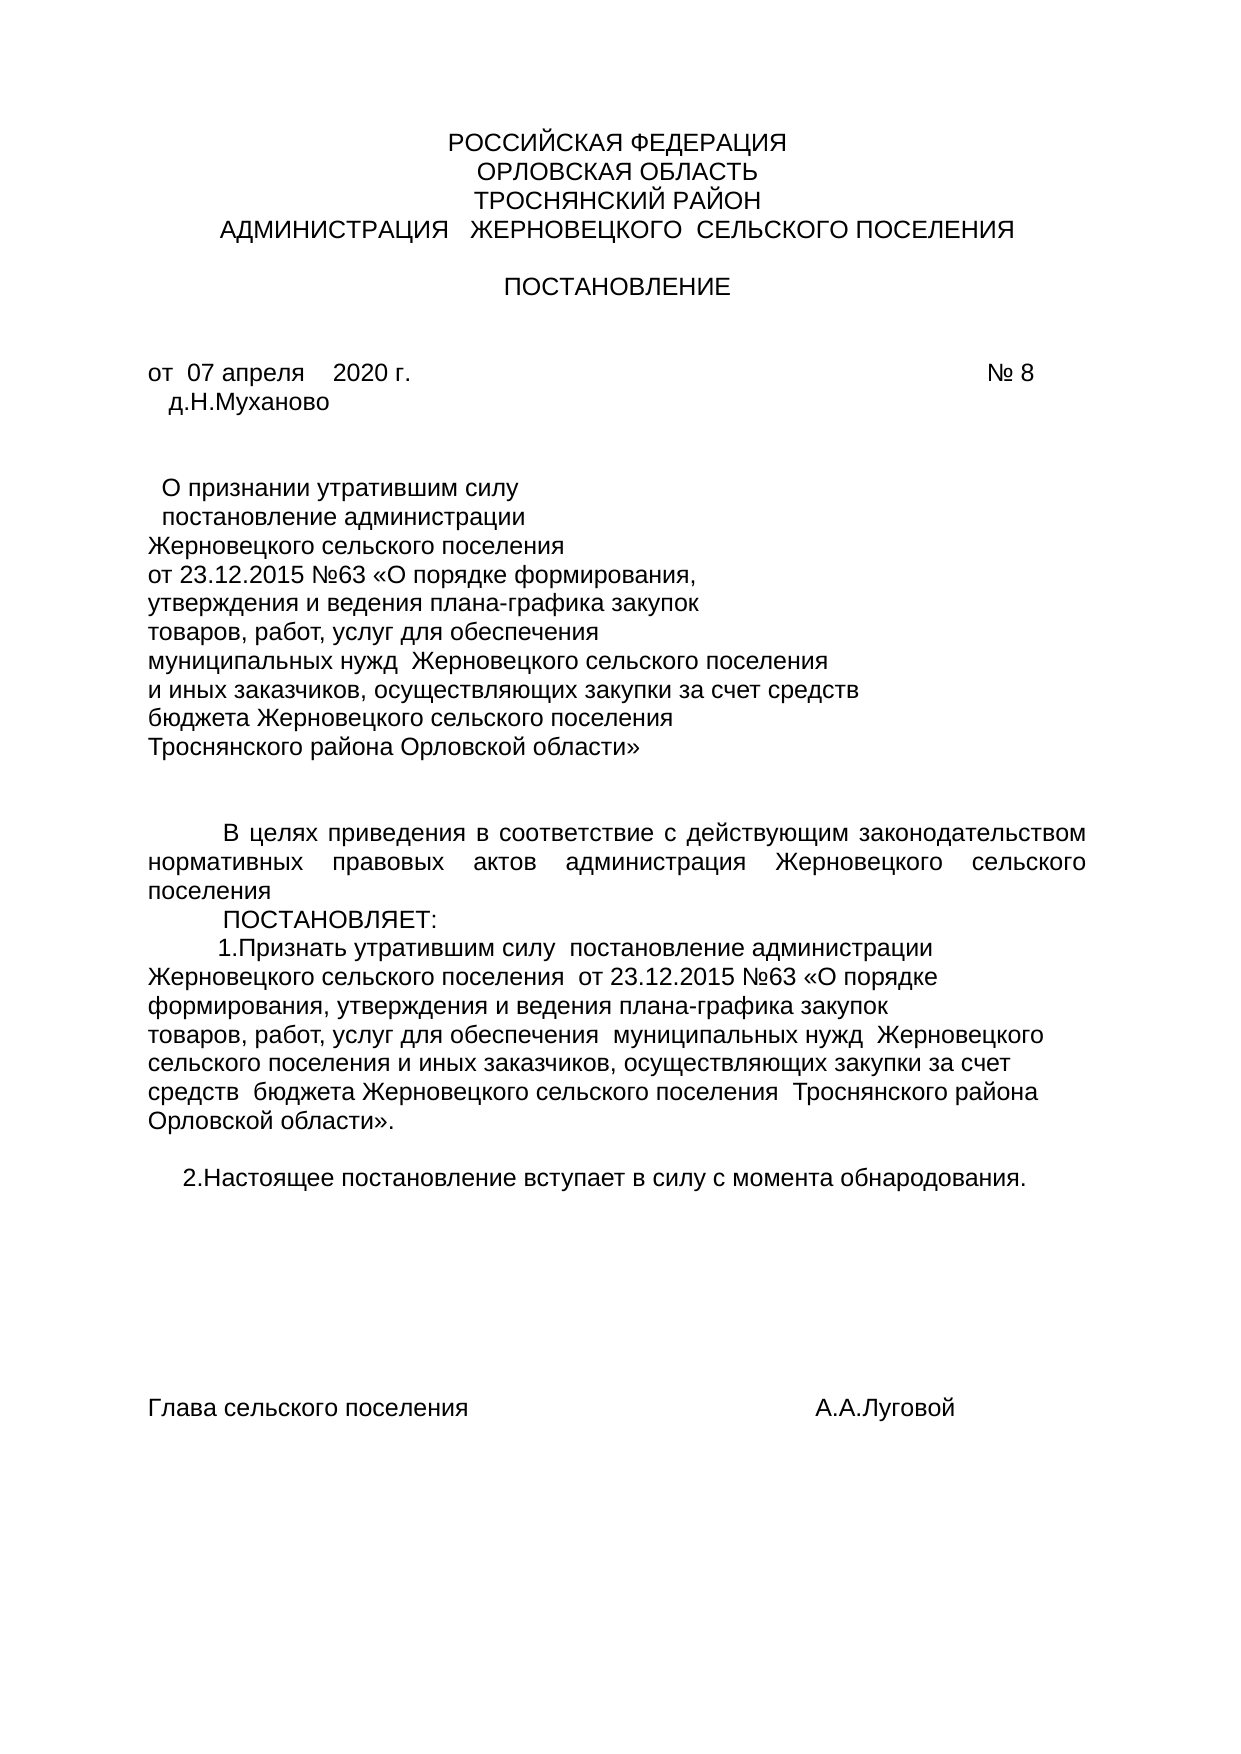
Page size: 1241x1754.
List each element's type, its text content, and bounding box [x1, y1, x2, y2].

text РОССИЙСКАЯ ФЕДЕРАЦИЯ [148, 128, 1087, 157]
subtitle постановление администрации [148, 502, 1087, 531]
text ПОСТАНОВЛЕНИЕ [148, 272, 1087, 301]
subtitle бюджета Жерновецкого сельского поселения [148, 703, 1087, 732]
subtitle О признании утратившим силу [148, 473, 1087, 502]
text Глава сельского поселения А.А.Луговой [148, 1393, 1087, 1422]
subtitle товаров, работ, услуг для обеспечения муниципальных нужд Жерновецкого сельского поселения и иных заказчиков, осуществляющих закупки за счет средств бюджета Жерновецкого сельского поселения Троснянского района Орловской области». [148, 1019, 1087, 1134]
subtitle и иных заказчиков, осуществляющих закупки за счет средств [148, 674, 1087, 703]
text В целях приведения в соответствие с действующим законодательством нормативных правовых актов администрация Жерновецкого сельского поселения [148, 818, 1087, 904]
subtitle муниципальных нужд Жерновецкого сельского поселения [148, 646, 1087, 674]
subtitle Жерновецкого сельского поселения от 23.12.2015 №63 «О порядке формирования, утверждения и ведения плана-графика закупок [148, 962, 1087, 1019]
text ТРОСНЯНСКИЙ РАЙОН [148, 186, 1087, 214]
subtitle Троснянского района Орловской области» [148, 732, 1087, 761]
subtitle от 23.12.2015 №63 «О порядке формирования, [148, 559, 1087, 588]
text ПОСТАНОВЛЯЕТ: [148, 904, 1087, 933]
subtitle 2.Настоящее постановление вступает в силу с момента обнародования. [148, 1163, 1087, 1192]
text от 07 апреля 2020 г. № 8 [148, 358, 1087, 387]
text ОРЛОВСКАЯ ОБЛАСТЬ [148, 157, 1087, 186]
text д.Н.Муханово [148, 387, 1087, 416]
subtitle 1.Признать утратившим силу постановление администрации [148, 933, 1087, 962]
subtitle Жерновецкого сельского поселения [148, 531, 1087, 559]
subtitle утверждения и ведения плана-графика закупок [148, 588, 1087, 617]
subtitle товаров, работ, услуг для обеспечения [148, 617, 1087, 646]
text АДМИНИСТРАЦИЯ ЖЕРНОВЕЦКОГО СЕЛЬСКОГО ПОСЕЛЕНИЯ [148, 214, 1087, 243]
